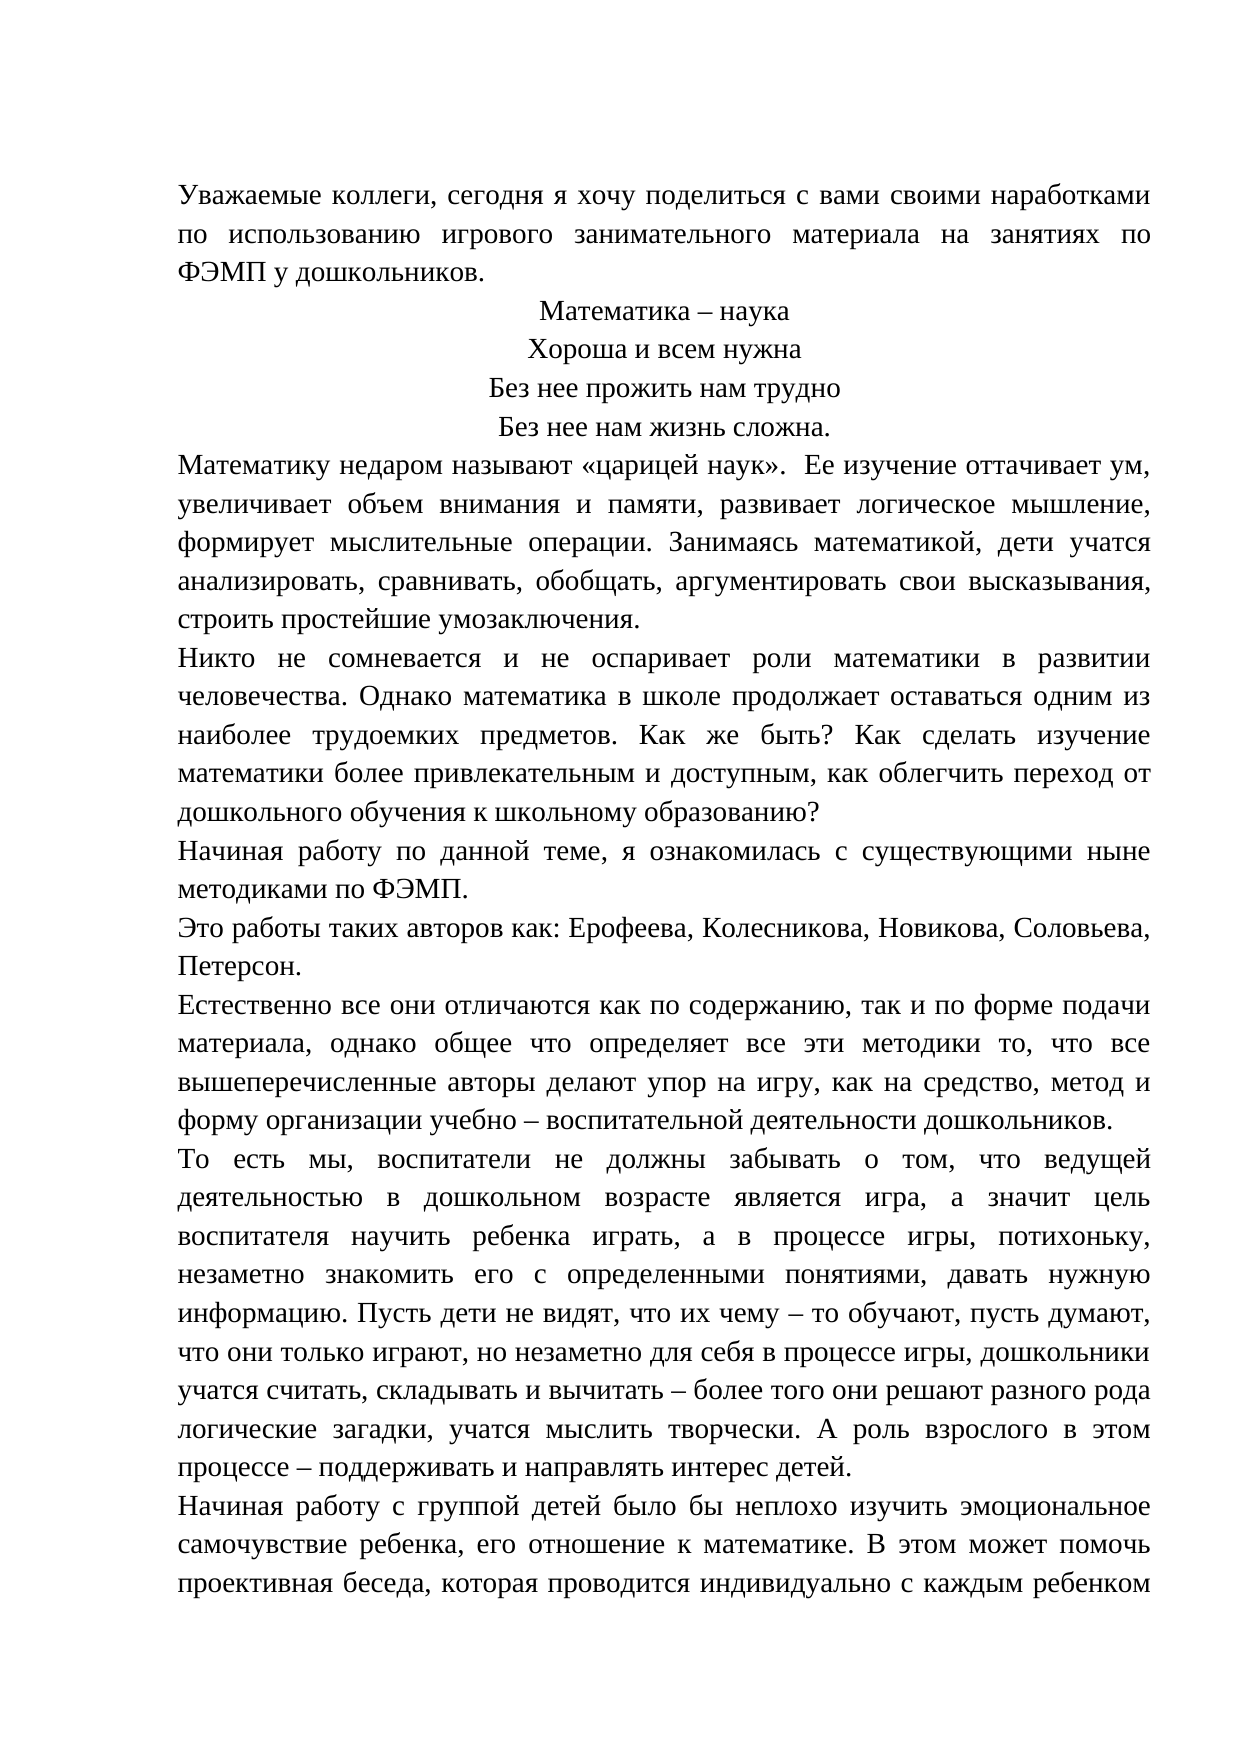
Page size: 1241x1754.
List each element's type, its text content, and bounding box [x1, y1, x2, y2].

text Это работы таких авторов как: Ерофеева, Колесникова, Новикова, Соловьева, Петерсон. [177, 910, 1152, 982]
text Без нее прожить нам трудно [177, 370, 1152, 404]
text Математика – наука [177, 293, 1152, 327]
text Хороша и всем нужна [177, 332, 1152, 365]
text Уважаемые коллеги, сегодня я хочу поделиться с вами своими наработками по использованию игрового занимательного материала на занятиях по ФЭМП у дошкольников. [177, 177, 1152, 288]
text Начиная работу по данной теме, я ознакомилась с существующими ныне методиками по ФЭМП. [177, 833, 1152, 905]
text То есть мы, воспитатели не должны забывать о том, что ведущей деятельностью в дошкольном возрасте является игра, а значит цель воспитателя научить ребенка играть, а в процессе игры, потихоньку, незаметно знакомить его с определенными понятиями, давать нужную информацию. Пусть дети не видят, что их чему – то обучают, пусть думают, что они только играют, но незаметно для себя в процессе игры, дошкольники учатся считать, складывать и вычитать – более того они решают разного рода логические загадки, учатся мыслить творчески. А роль взрослого в этом процессе – поддерживать и направлять интерес детей. [177, 1141, 1152, 1483]
text Никто не сомневается и не оспаривает роли математики в развитии человечества. Однако математика в школе продолжает оставаться одним из наиболее трудоемких предметов. Как же быть? Как сделать изучение математики более привлекательным и доступным, как облегчить переход от дошкольного обучения к школьному образованию? [177, 640, 1152, 828]
text Математику недаром называют «царицей наук». Ее изучение оттачивает ум, увеличивает объем внимания и памяти, развивает логическое мышление, формирует мыслительные операции. Занимаясь математикой, дети учатся анализировать, сравнивать, обобщать, аргументировать свои высказывания, строить простейшие умозаключения. [177, 447, 1152, 635]
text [177, 1488, 1152, 1598]
text Без нее нам жизнь сложна. [177, 409, 1152, 442]
text Естественно все они отличаются как по содержанию, так и по форме подачи материала, однако общее что определяет все эти методики то, что все вышеперечисленные авторы делают упор на игру, как на средство, метод и форму организации учебно – воспитательной деятельности дошкольников. [177, 987, 1152, 1136]
